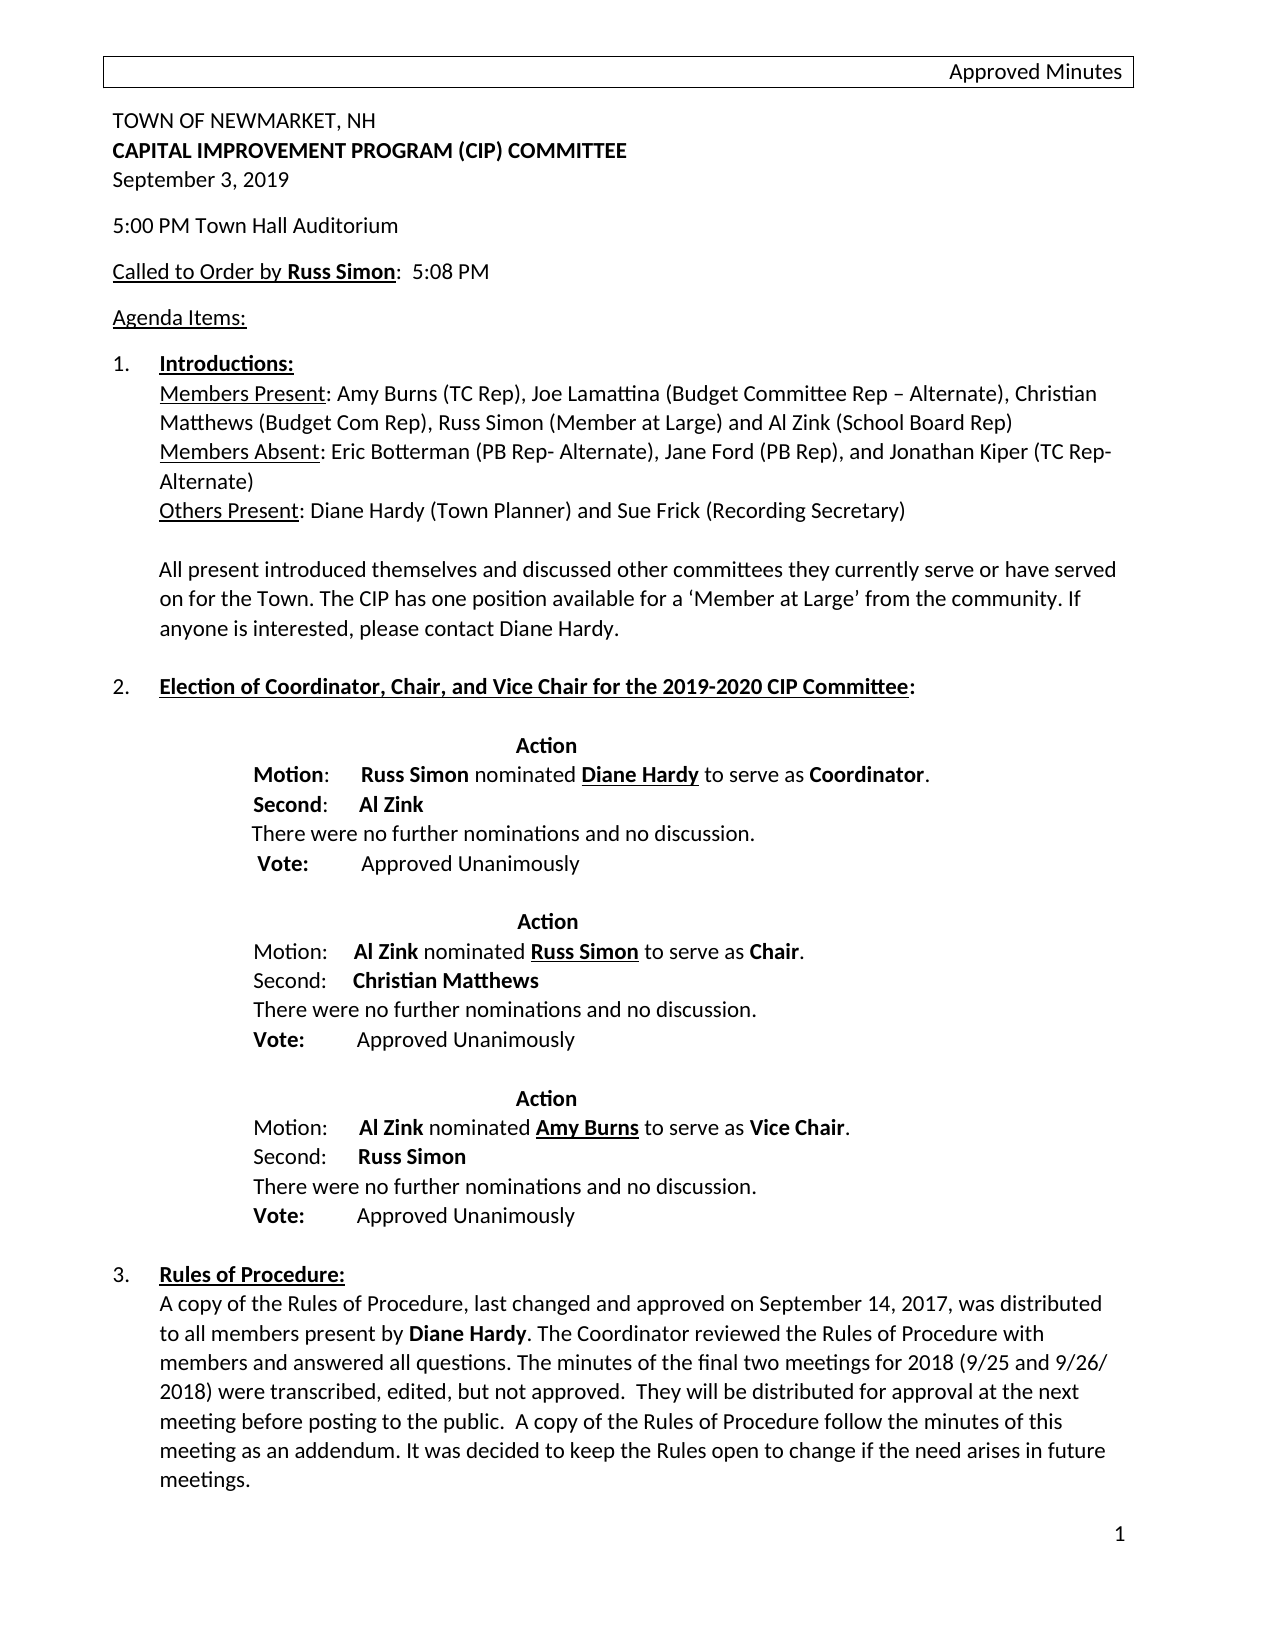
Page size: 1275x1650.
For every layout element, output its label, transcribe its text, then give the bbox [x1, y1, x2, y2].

list All present introduced themselves and discussed other committees they currently serve or have served on for the Town. The CIP has one position available for a ‘Member at Large’ from the community. If anyone is interested, please contact Diane Hardy. [112, 555, 1125, 642]
list Members Present: Amy Burns (TC Rep), Joe Lamattina (Budget Committee Rep – Alternate), Christian Matthews (Budget Com Rep), Russ Simon (Member at Large) and Al Zink (School Board Rep) [159, 379, 1125, 436]
list Motion: Russ Simon nominated Diane Hardy to serve as Coordinator. [253, 761, 1125, 789]
list A copy of the Rules of Procedure, last changed and approved on September 14, 2017, was distributed to all members present by Diane Hardy. The Coordinator reviewed the Rules of Procedure with members and answered all questions. The minutes of the final two meetings for 2018 (9/25 and 9/26/ 2018) were transcribed, edited, but not approved. They will be distributed for approval at the next meeting before posting to the public. A copy of the Rules of Procedure follow the minutes of this meeting as an addendum. It was decided to keep the Rules open to change if the need arises in future meetings. [159, 1289, 1125, 1494]
text Agenda Items: [112, 303, 1125, 331]
list There were no further nominations and no discussion. [253, 996, 1125, 1024]
list Action [253, 702, 1125, 759]
list Second: Russ Simon [253, 1142, 1125, 1171]
list Motion: Al Zink nominated Russ Simon to serve as Chair. [253, 937, 1125, 965]
list Action [253, 907, 1125, 936]
list There were no further nominations and no discussion. Vote: Approved Unanimously [253, 1172, 1125, 1229]
list Motion: Al Zink nominated Amy Burns to serve as Vice Chair. [253, 1113, 1125, 1141]
list There were no further nominations and no discussion. Vote: Approved Unanimously [112, 819, 1125, 906]
list Introductions: [112, 349, 1125, 377]
list Vote: Approved Unanimously [253, 1025, 1125, 1053]
text TOWN OF NEWMARKET, NH CAPITAL IMPROVEMENT PROGRAM (CIP) COMMITTEE September 3, 2019 [112, 106, 1125, 193]
list Second: Al Zink [253, 790, 1125, 818]
text Called to Order by Russ Simon: 5:08 PM [112, 257, 1125, 285]
text Approved Minutes [104, 57, 1133, 87]
list Members Absent: Eric Botterman (PB Rep- Alternate), Jane Ford (PB Rep), and Jonathan Kiper (TC Rep-Alternate) [159, 437, 1125, 495]
list Action [253, 1084, 1125, 1112]
list Second: Christian Matthews [253, 966, 1125, 994]
text 5:00 PM Town Hall Auditorium [112, 211, 1125, 239]
list Others Present: Diane Hardy (Town Planner) and Sue Frick (Recording Secretary) [112, 496, 1125, 524]
list Rules of Procedure: [112, 1260, 1125, 1288]
list Election of Coordinator, Chair, and Vice Chair for the 2019-2020 CIP Committee: [112, 672, 1125, 701]
